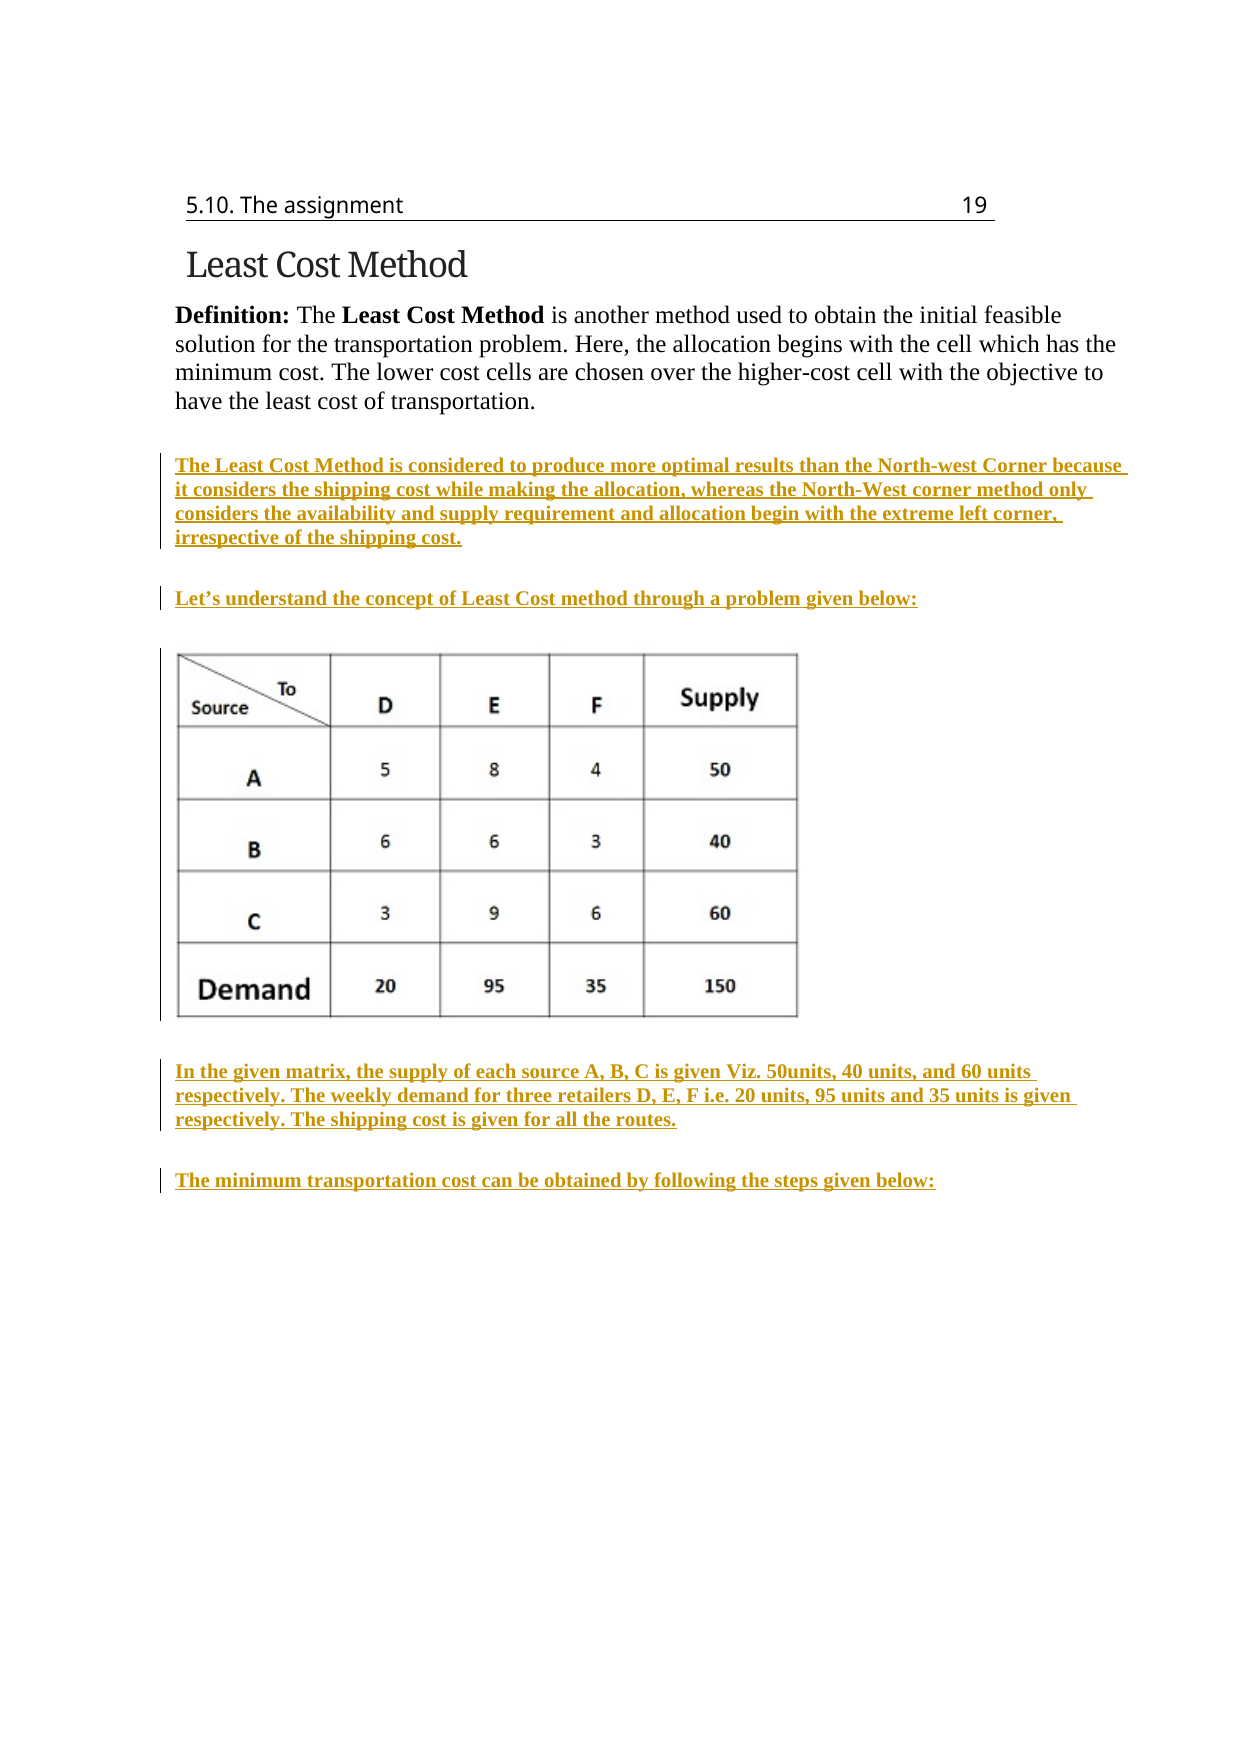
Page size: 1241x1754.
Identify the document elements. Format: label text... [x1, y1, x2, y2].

text Definition: The Least Cost Method is another method used to obtain the initial feasible solution for the transportation problem. Here, the allocation begins with the cell which has the minimum cost. The lower cost cells are chosen over the higher-cost cell with the objective to have the least cost of transportation. [175, 300, 1132, 415]
subtitle Least Cost Method [186, 239, 1132, 287]
picture [175, 647, 800, 1022]
